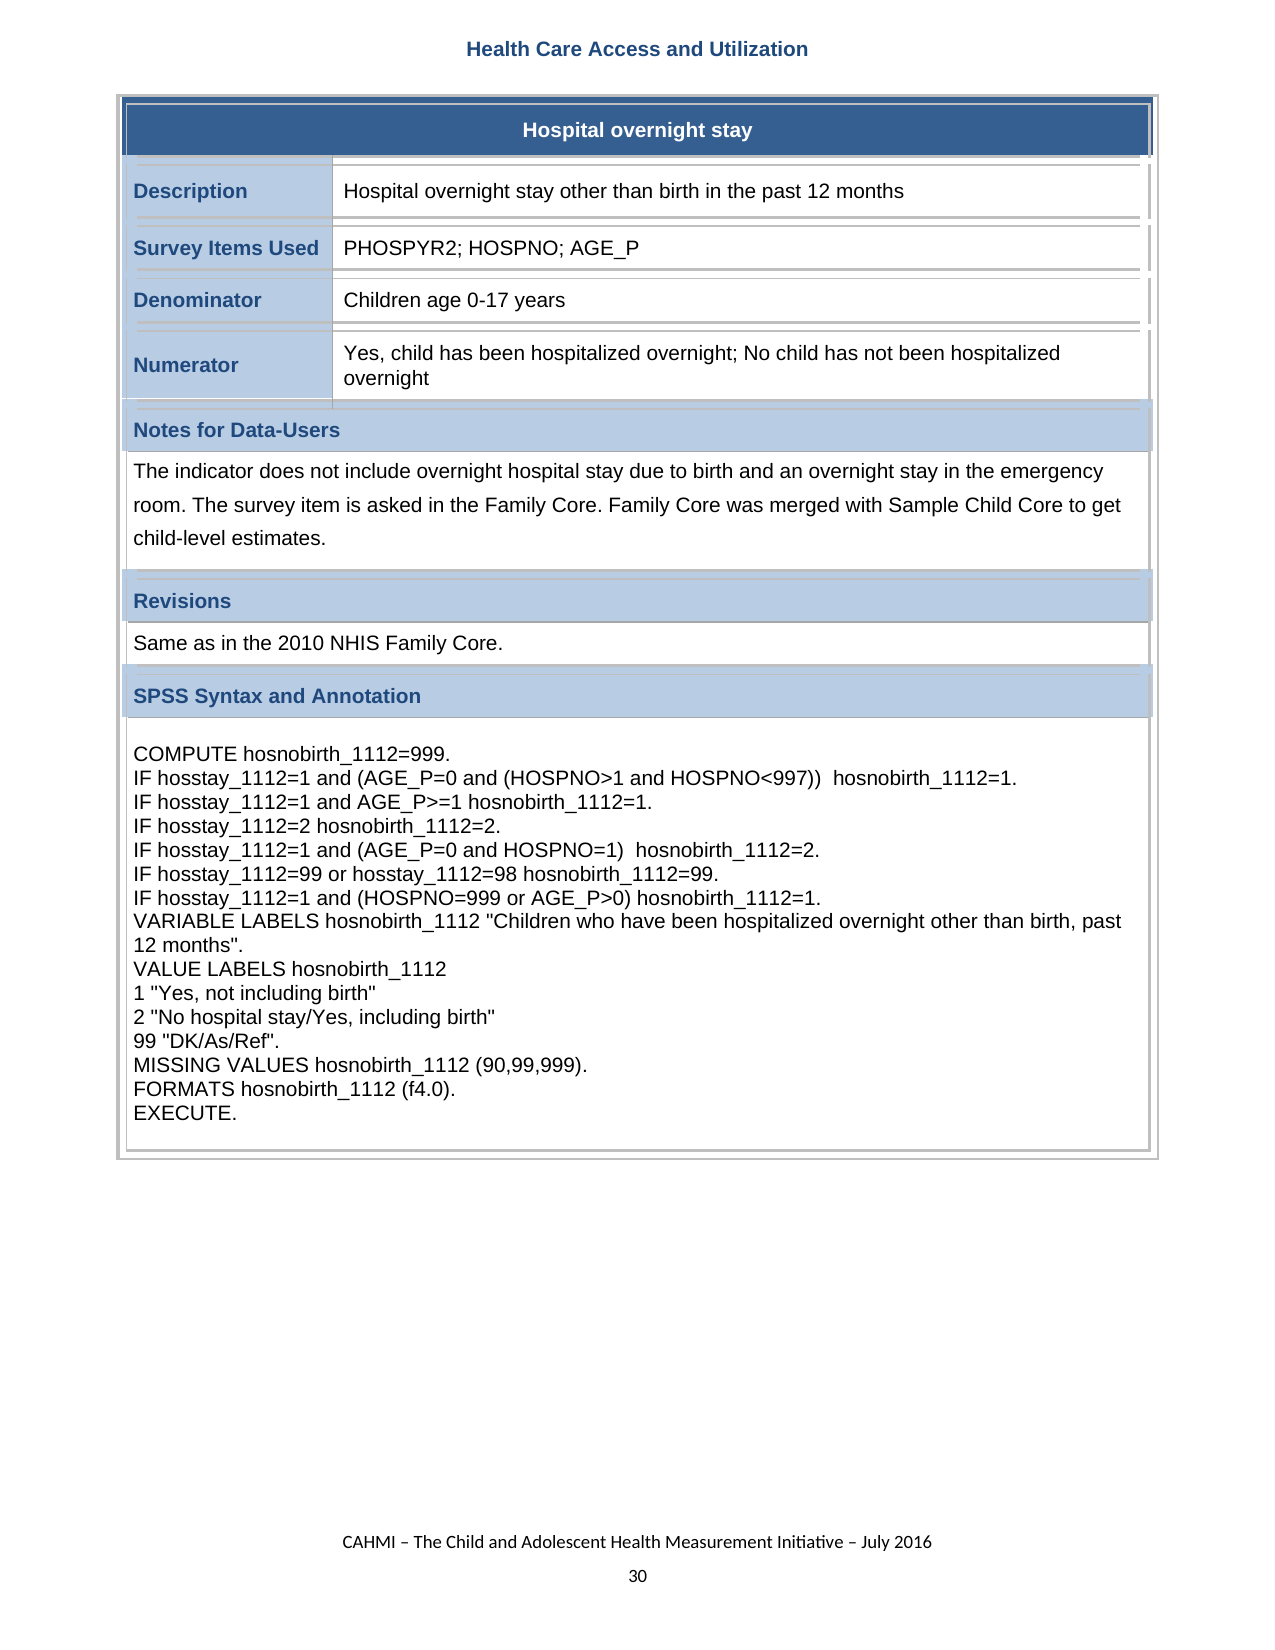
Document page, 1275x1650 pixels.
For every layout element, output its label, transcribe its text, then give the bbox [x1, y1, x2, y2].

table_cell Numerator [122, 321, 332, 398]
table_header Hospital overnight stay [122, 97, 1153, 155]
table_cell Denominator [122, 268, 332, 321]
table_cell COMPUTE hosnobirth_1112=999. IF hosstay_1112=1 and (AGE_P=0 and (HOSPNO>1 and HOSPNO<997)) hosnobirth_1112=1. IF hosstay_1112=1 and AGE_P>=1 hosnobirth_1112=1. IF hosstay_1112=2 hosnobirth_1112=2. IF hosstay_1112=1 and (AGE_P=0 and HOSPNO=1) hosnobirth_1112=2. IF hosstay_1112=99 or hosstay_1112=98 hosnobirth_1112=99. IF hosstay_1112=1 and (HOSPNO=999 or AGE_P>0) hosnobirth_1112=1. VARIABLE LABELS hosnobirth_1112 "Children who have been hospitalized overnight other than birth, past 12 months". VALUE LABELS hosnobirth_1112 1 "Yes, not including birth" 2 "No hospital stay/Yes, including birth" 99 "DK/As/Ref". MISSING VALUES hosnobirth_1112 (90,99,999). FORMATS hosnobirth_1112 (f4.0). EXECUTE. [127, 718, 1148, 1149]
table_cell Hospital overnight stay other than birth in the past 12 months [333, 155, 1153, 216]
table_cell Description [122, 155, 332, 216]
table_cell The indicator does not include overnight hospital stay due to birth and an overnight stay in the emergency room. The survey item is asked in the Family Core. Family Core was merged with Sample Child Core to get child-level estimates. [127, 452, 1148, 569]
table_cell Same as in the 2010 NHIS Family Core. [127, 622, 1148, 664]
table_cell Survey Items Used [122, 216, 332, 268]
table_cell PHOSPYR2; HOSPNO; AGE_P [333, 216, 1153, 268]
table_cell Yes, child has been hospitalized overnight; No child has not been hospitalized overnight [333, 321, 1153, 398]
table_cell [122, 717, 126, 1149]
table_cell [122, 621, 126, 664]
table_cell SPSS Syntax and Annotation [122, 664, 1153, 717]
table_cell Notes for Data-Users [122, 399, 1153, 451]
table_cell Revisions [122, 569, 1153, 621]
table_cell Children age 0-17 years [333, 268, 1153, 321]
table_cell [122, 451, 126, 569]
